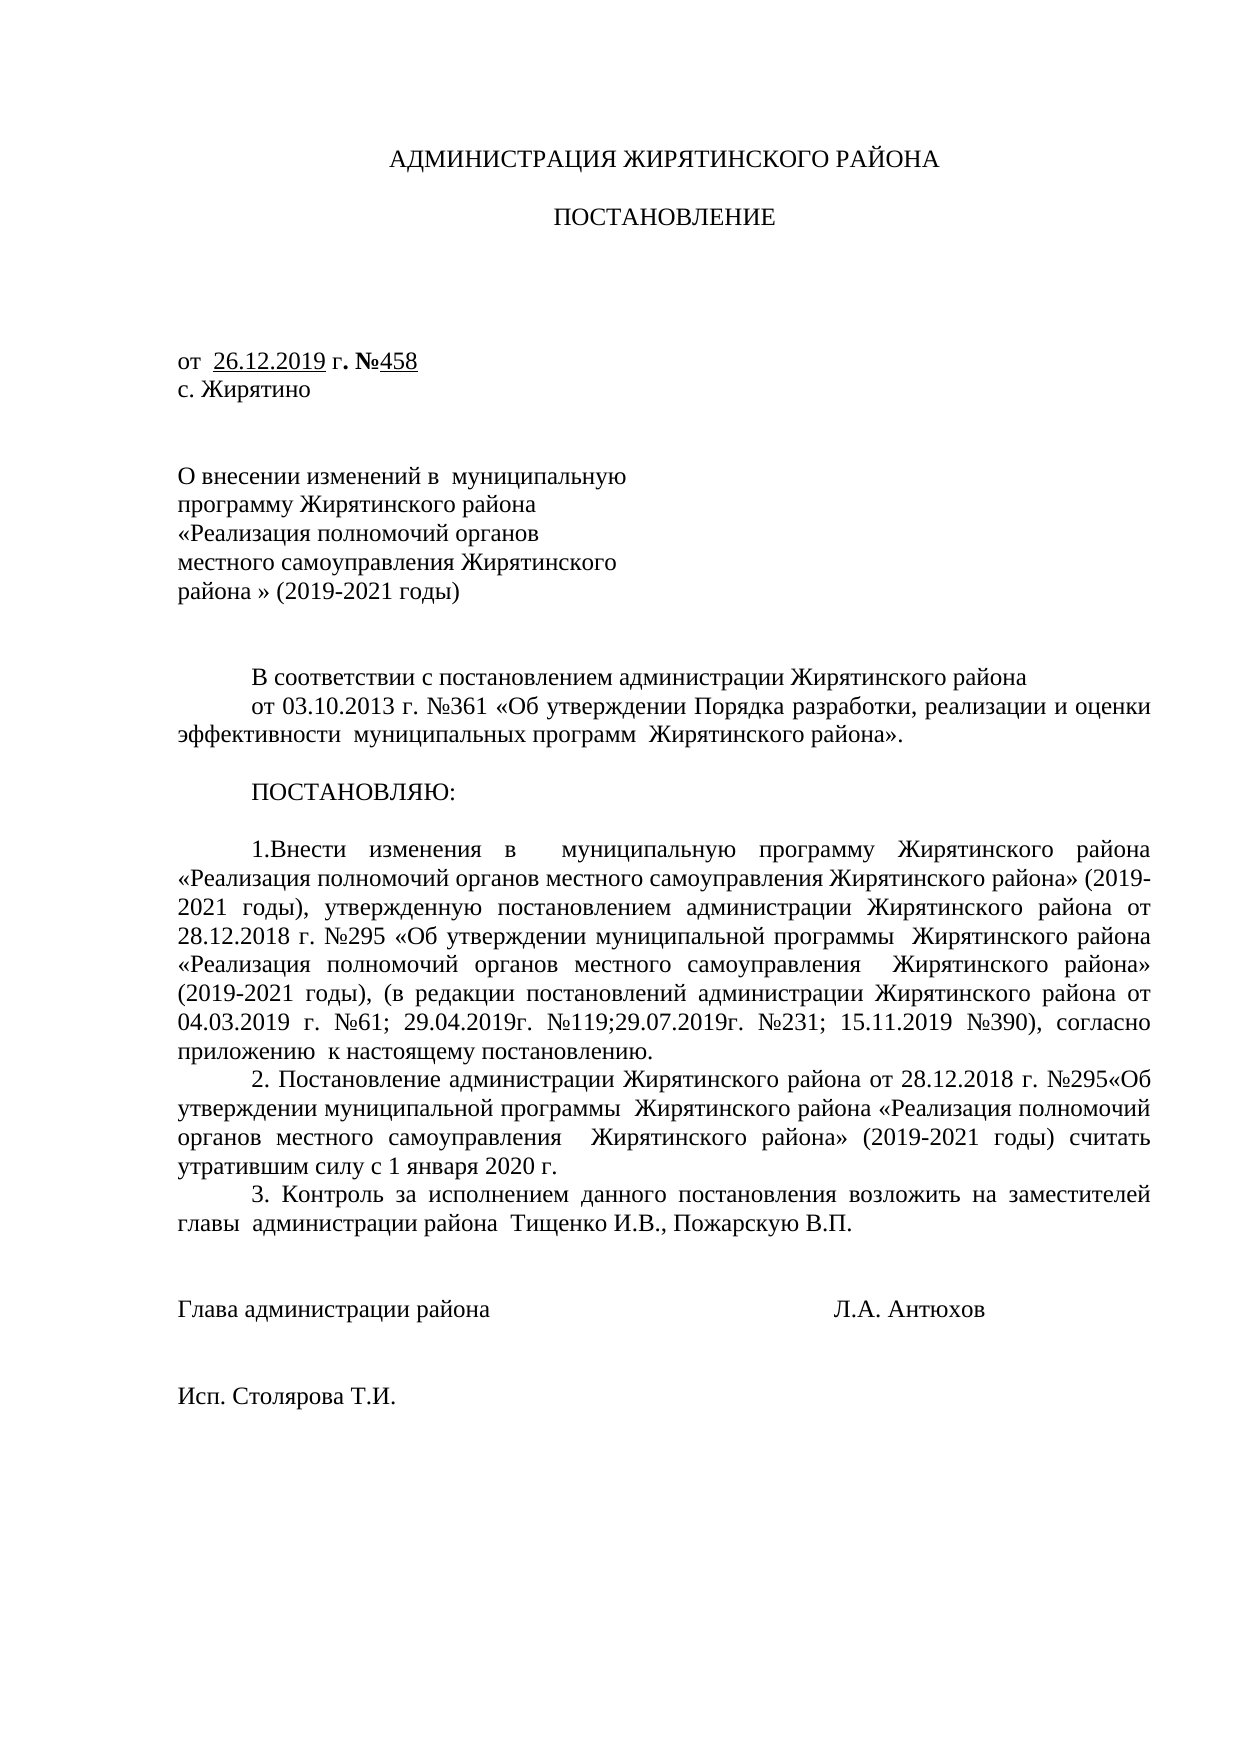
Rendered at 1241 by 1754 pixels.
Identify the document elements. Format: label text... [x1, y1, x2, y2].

text АДМИНИСТРАЦИЯ ЖИРЯТИНСКОГО РАЙОНА [177, 144, 1152, 173]
text 2. Постановление администрации Жирятинского района от 28.12.2018 г. №295«Об утверждении муниципальной программы Жирятинского района «Реализация полномочий органов местного самоуправления Жирятинского района» (2019-2021 годы) считать утратившим силу с 1 января 2020 г. [177, 1064, 1152, 1179]
text программу Жирятинского района [177, 489, 1152, 518]
text 3. Контроль за исполнением данного постановления возложить на заместителей главы администрации района Тищенко И.В., Пожарскую В.П. [177, 1179, 1152, 1237]
text от 03.10.2013 г. №361 «Об утверждении Порядка разработки, реализации и оценки эффективности муниципальных программ Жирятинского района». [177, 691, 1152, 748]
text местного самоуправления Жирятинского [177, 547, 1152, 576]
text района » (2019-2021 годы) [177, 576, 1152, 604]
text В соответствии с постановлением администрации Жирятинского района [177, 662, 1152, 691]
text «Реализация полномочий органов [177, 518, 1152, 547]
text 1.Внести изменения в муниципальную программу Жирятинского района «Реализация полномочий органов местного самоуправления Жирятинского района» (2019-2021 годы), утвержденную постановлением администрации Жирятинского района от 28.12.2018 г. №295 «Об утверждении муниципальной программы Жирятинского района «Реализация полномочий органов местного самоуправления Жирятинского района» (2019-2021 годы), (в редакции постановлений администрации Жирятинского района от 04.03.2019 г. №61; 29.04.2019г. №119;29.07.2019г. №231; 15.11.2019 №390), согласно приложению к настоящему постановлению. [177, 834, 1152, 1064]
text с. Жирятино [177, 374, 1152, 403]
text О внесении изменений в муниципальную [177, 461, 1152, 489]
text от 26.12.2019 г. №458 [177, 346, 1152, 374]
text Исп. Столярова Т.И. [177, 1381, 1152, 1409]
text ПОСТАНОВЛЯЮ: [177, 777, 1152, 806]
text Глава администрации района Л.А. Антюхов [177, 1294, 1152, 1323]
text ПОСТАНОВЛЕНИЕ [177, 202, 1152, 231]
